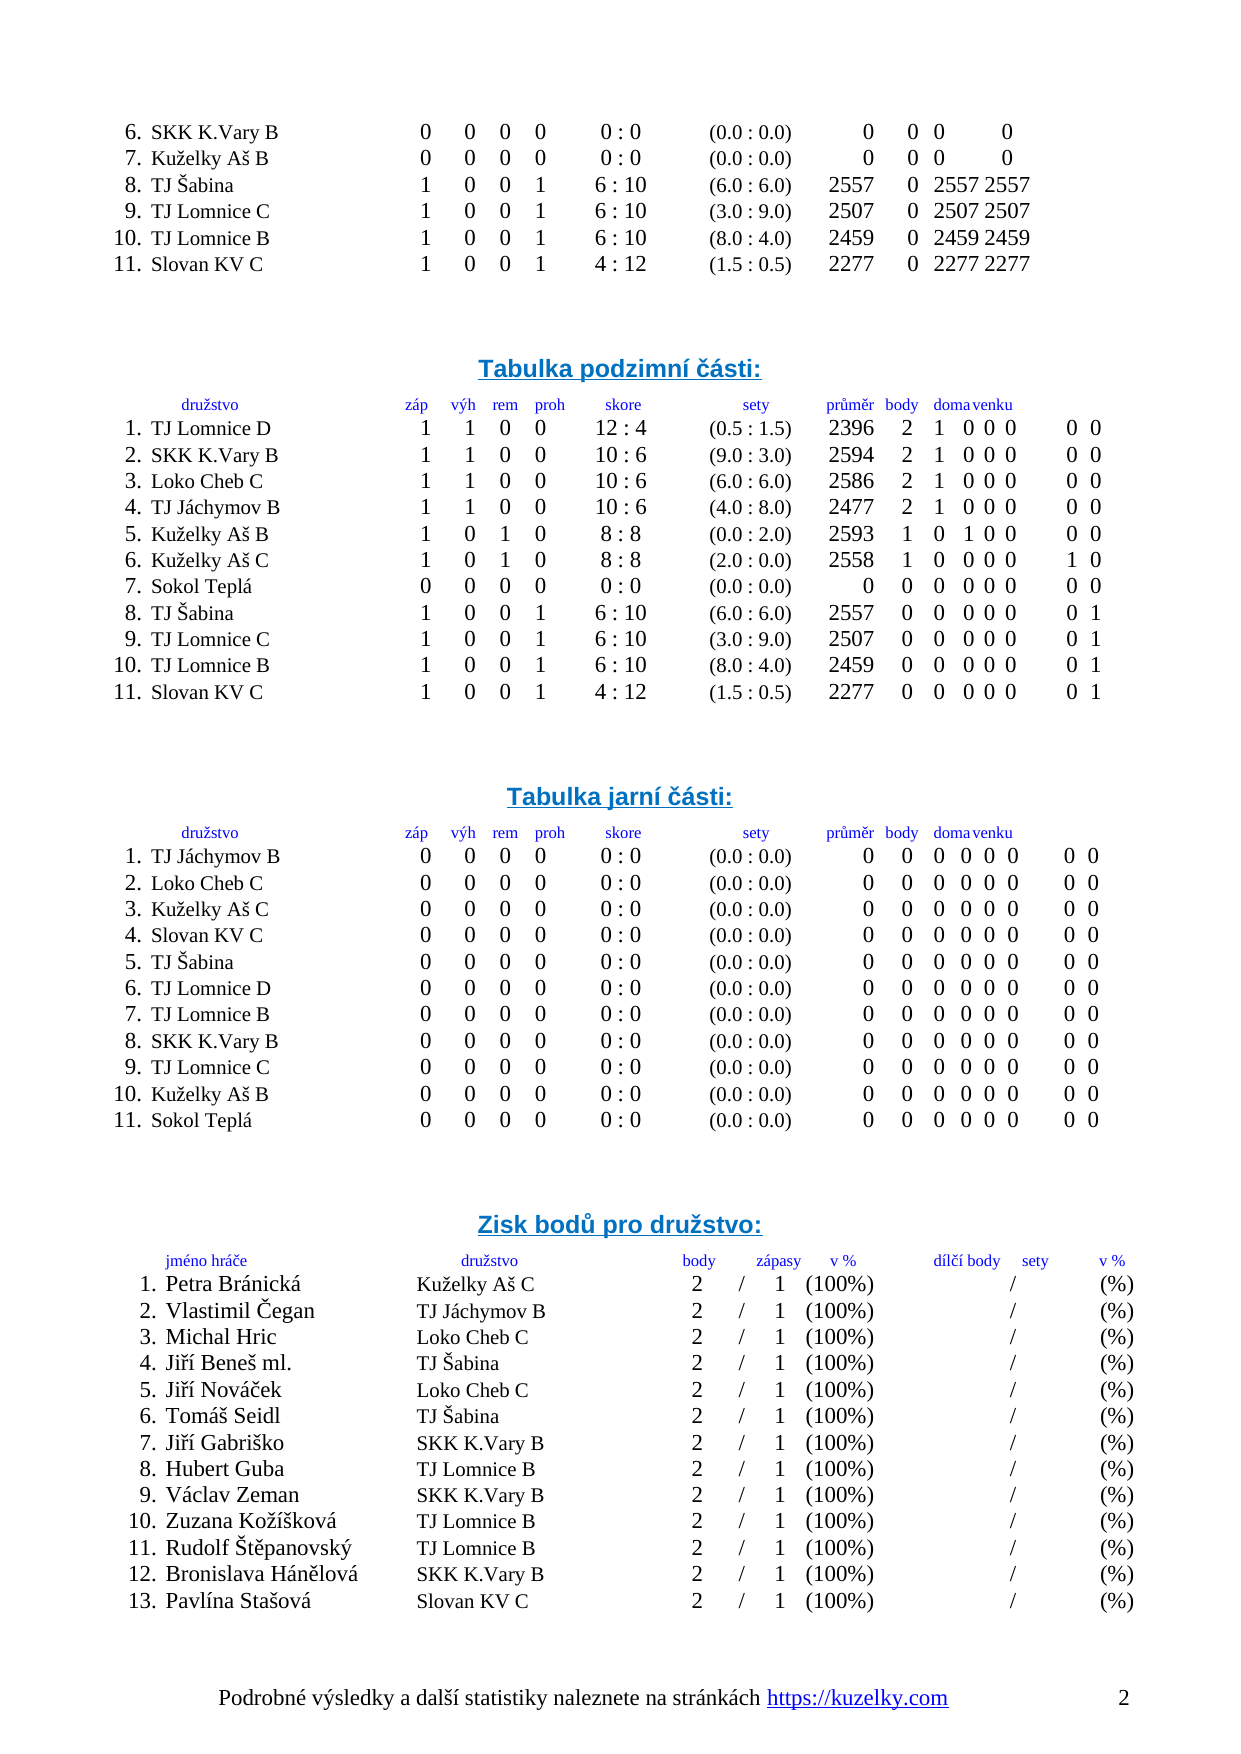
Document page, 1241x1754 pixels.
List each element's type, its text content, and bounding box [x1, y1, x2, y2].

text 8. TJ Šabina 1 0 0 1 6 : 10 (6.0 : 6.0) 2557 0 0 0 0 0 0 1 [106, 599, 1134, 625]
text 6. TJ Lomnice D 0 0 0 0 0 : 0 (0.0 : 0.0) 0 0 0 0 0 0 0 0 [106, 974, 1134, 1001]
text 8. TJ Šabina 1 0 0 1 6 : 10 (6.0 : 6.0) 2557 0 2557 2557 [106, 171, 1134, 197]
text 3. Loko Cheb C 1 1 0 0 10 : 6 (6.0 : 6.0) 2586 2 1 0 0 0 0 0 [106, 467, 1134, 493]
text Zisk bodů pro družstvo: [94, 1210, 1145, 1239]
text 12. Bronislava Hánělová SKK K.Vary B 2 / 1 (100%) / (%) [106, 1560, 1134, 1587]
text družstvo záp výh rem proh skore sety průměr body doma venku [106, 395, 1134, 414]
text 2. Loko Cheb C 0 0 0 0 0 : 0 (0.0 : 0.0) 0 0 0 0 0 0 0 0 [106, 869, 1134, 895]
text Tabulka podzimní části: [94, 354, 1145, 383]
text 13. Pavlína Stašová Slovan KV C 2 / 1 (100%) / (%) [106, 1587, 1134, 1613]
text 11. Slovan KV C 1 0 0 1 4 : 12 (1.5 : 0.5) 2277 0 0 0 0 0 0 1 [106, 678, 1134, 704]
text 6. Kuželky Aš C 1 0 1 0 8 : 8 (2.0 : 0.0) 2558 1 0 0 0 0 1 0 [106, 546, 1134, 572]
text 7. Jiří Gabriško SKK K.Vary B 2 / 1 (100%) / (%) [106, 1428, 1134, 1455]
text 3. Michal Hric Loko Cheb C 2 / 1 (100%) / (%) [106, 1323, 1134, 1349]
text 11. Rudolf Štěpanovský TJ Lomnice B 2 / 1 (100%) / (%) [106, 1534, 1134, 1560]
text 2. Vlastimil Čegan TJ Jáchymov B 2 / 1 (100%) / (%) [106, 1297, 1134, 1323]
text 1. TJ Jáchymov B 0 0 0 0 0 : 0 (0.0 : 0.0) 0 0 0 0 0 0 0 0 [106, 842, 1134, 869]
text 9. TJ Lomnice C 0 0 0 0 0 : 0 (0.0 : 0.0) 0 0 0 0 0 0 0 0 [106, 1053, 1134, 1079]
text 3. Kuželky Aš C 0 0 0 0 0 : 0 (0.0 : 0.0) 0 0 0 0 0 0 0 0 [106, 895, 1134, 921]
text 7. TJ Lomnice B 0 0 0 0 0 : 0 (0.0 : 0.0) 0 0 0 0 0 0 0 0 [106, 1001, 1134, 1027]
text 7. Sokol Teplá 0 0 0 0 0 : 0 (0.0 : 0.0) 0 0 0 0 0 0 0 0 [106, 572, 1134, 599]
text 5. TJ Šabina 0 0 0 0 0 : 0 (0.0 : 0.0) 0 0 0 0 0 0 0 0 [106, 948, 1134, 974]
text 9. Václav Zeman SKK K.Vary B 2 / 1 (100%) / (%) [106, 1481, 1134, 1508]
text jméno hráče družstvo body zápasy v % dílčí body sety v % [106, 1251, 1134, 1270]
text 1. Petra Bránická Kuželky Aš C 2 / 1 (100%) / (%) [106, 1270, 1134, 1297]
text 7. Kuželky Aš B 0 0 0 0 0 : 0 (0.0 : 0.0) 0 0 0 0 [106, 144, 1134, 171]
text 9. TJ Lomnice C 1 0 0 1 6 : 10 (3.0 : 9.0) 2507 0 2507 2507 [106, 197, 1134, 223]
text 10. Zuzana Kožíšková TJ Lomnice B 2 / 1 (100%) / (%) [106, 1508, 1134, 1534]
text 5. Kuželky Aš B 1 0 1 0 8 : 8 (0.0 : 2.0) 2593 1 0 1 0 0 0 0 [106, 520, 1134, 546]
text 11. Slovan KV C 1 0 0 1 4 : 12 (1.5 : 0.5) 2277 0 2277 2277 [106, 250, 1134, 276]
text 10. Kuželky Aš B 0 0 0 0 0 : 0 (0.0 : 0.0) 0 0 0 0 0 0 0 0 [106, 1079, 1134, 1106]
text 9. TJ Lomnice C 1 0 0 1 6 : 10 (3.0 : 9.0) 2507 0 0 0 0 0 0 1 [106, 625, 1134, 652]
text 5. Jiří Nováček Loko Cheb C 2 / 1 (100%) / (%) [106, 1376, 1134, 1402]
text 4. TJ Jáchymov B 1 1 0 0 10 : 6 (4.0 : 8.0) 2477 2 1 0 0 0 0 0 [106, 493, 1134, 520]
text 11. Sokol Teplá 0 0 0 0 0 : 0 (0.0 : 0.0) 0 0 0 0 0 0 0 0 [106, 1106, 1134, 1132]
text 8. Hubert Guba TJ Lomnice B 2 / 1 (100%) / (%) [106, 1455, 1134, 1481]
text 6. SKK K.Vary B 0 0 0 0 0 : 0 (0.0 : 0.0) 0 0 0 0 [106, 118, 1134, 144]
text 1. TJ Lomnice D 1 1 0 0 12 : 4 (0.5 : 1.5) 2396 2 1 0 0 0 0 0 [106, 414, 1134, 441]
text 10. TJ Lomnice B 1 0 0 1 6 : 10 (8.0 : 4.0) 2459 0 2459 2459 [106, 223, 1134, 250]
text družstvo záp výh rem proh skore sety průměr body doma venku [106, 823, 1134, 842]
text 10. TJ Lomnice B 1 0 0 1 6 : 10 (8.0 : 4.0) 2459 0 0 0 0 0 0 1 [106, 652, 1134, 678]
text 6. Tomáš Seidl TJ Šabina 2 / 1 (100%) / (%) [106, 1402, 1134, 1428]
text 8. SKK K.Vary B 0 0 0 0 0 : 0 (0.0 : 0.0) 0 0 0 0 0 0 0 0 [106, 1027, 1134, 1053]
text 4. Slovan KV C 0 0 0 0 0 : 0 (0.0 : 0.0) 0 0 0 0 0 0 0 0 [106, 921, 1134, 948]
text 4. Jiří Beneš ml. TJ Šabina 2 / 1 (100%) / (%) [106, 1349, 1134, 1376]
text Tabulka jarní části: [94, 782, 1145, 811]
text 2. SKK K.Vary B 1 1 0 0 10 : 6 (9.0 : 3.0) 2594 2 1 0 0 0 0 0 [106, 441, 1134, 467]
